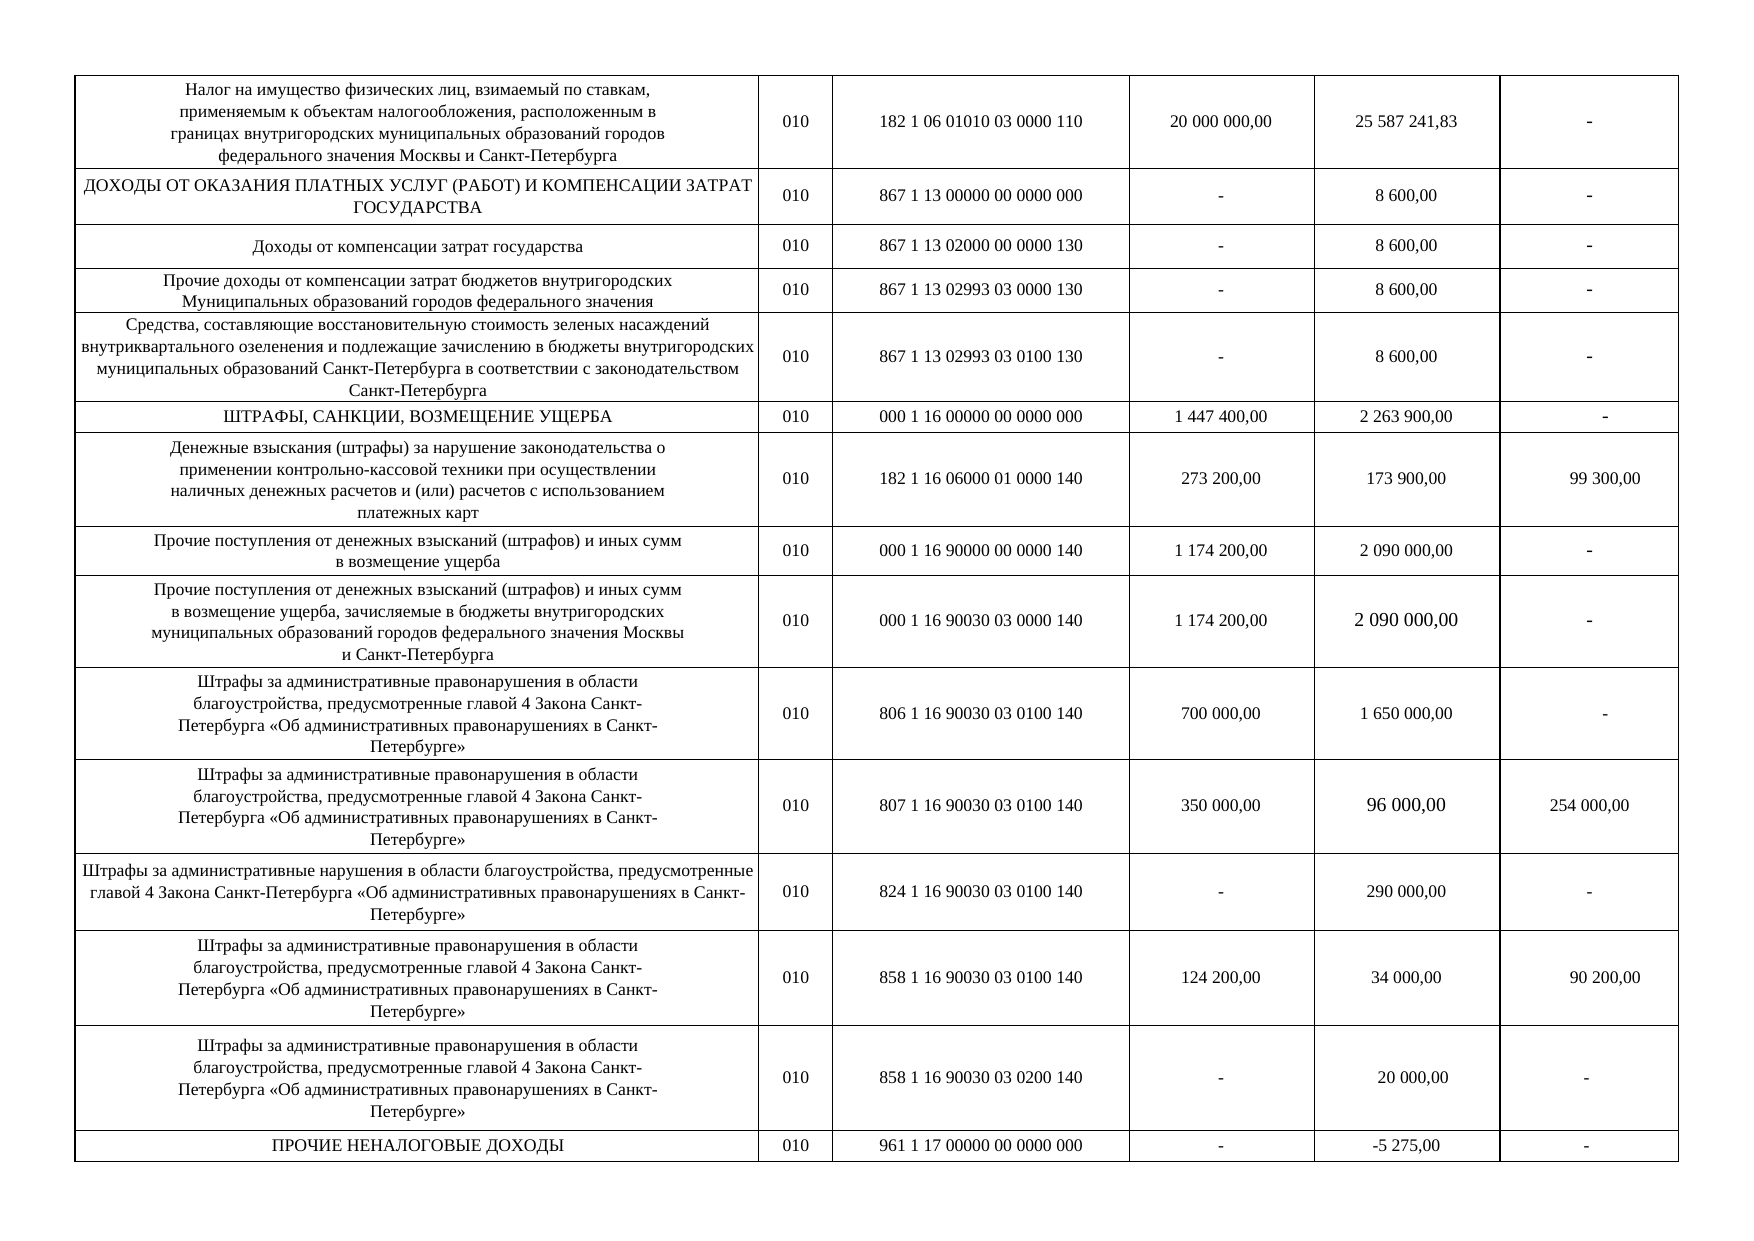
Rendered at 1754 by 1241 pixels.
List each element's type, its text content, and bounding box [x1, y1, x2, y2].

table_cell 000 1 16 90000 00 0000 140 [833, 527, 1129, 575]
table_cell - [1130, 313, 1314, 401]
table_cell 010 [759, 854, 832, 930]
table_cell 8 600,00 [1315, 269, 1499, 312]
table_cell 20 000 000,00 [1130, 76, 1314, 168]
table_cell - [1501, 225, 1678, 268]
table_cell - [1130, 225, 1314, 268]
table_cell - [1501, 854, 1678, 930]
table_cell 010 [759, 313, 832, 401]
table_cell - [1501, 1131, 1678, 1161]
table_cell 010 [759, 402, 832, 432]
table_cell Прочие доходы от компенсации затрат бюджетов внутригородских Муниципальных образований городов федерального значения [76, 269, 758, 312]
table_cell - [1130, 1131, 1314, 1161]
table_cell ПРОЧИЕ НЕНАЛОГОВЫЕ ДОХОДЫ [76, 1131, 758, 1161]
table_cell 700 000,00 [1130, 668, 1314, 759]
table_cell 010 [759, 269, 832, 312]
table_cell 867 1 13 00000 00 0000 000 [833, 169, 1129, 224]
table_cell 8 600,00 [1315, 169, 1499, 224]
table_cell 000 1 16 90030 03 0000 140 [833, 576, 1129, 667]
table_cell 1 174 200,00 [1130, 527, 1314, 575]
table_cell 34 000,00 [1315, 931, 1499, 1025]
table_cell 010 [759, 1026, 832, 1130]
table_cell - [1501, 527, 1678, 575]
table_cell ШТРАФЫ, САНКЦИИ, ВОЗМЕЩЕНИЕ УЩЕРБА [76, 402, 758, 432]
table_cell 124 200,00 [1130, 931, 1314, 1025]
table_cell 350 000,00 [1130, 760, 1314, 852]
table_cell 961 1 17 00000 00 0000 000 [833, 1131, 1129, 1161]
table_cell 8 600,00 [1315, 313, 1499, 401]
table_cell ДОХОДЫ ОТ ОКАЗАНИЯ ПЛАТНЫХ УСЛУГ (РАБОТ) И КОМПЕНСАЦИИ ЗАТРАТ ГОСУДАРСТВА [76, 169, 758, 224]
table_cell - [1130, 169, 1314, 224]
table_cell Прочие поступления от денежных взысканий (штрафов) и иных сумм в возмещение ущерба [76, 527, 758, 575]
table_cell 010 [759, 931, 832, 1025]
table_cell - [1501, 1026, 1678, 1130]
table_cell 273 200,00 [1130, 433, 1314, 526]
table_cell 858 1 16 90030 03 0100 140 [833, 931, 1129, 1025]
table_cell - [1501, 76, 1678, 168]
table_cell 010 [759, 576, 832, 667]
table_cell 010 [759, 1131, 832, 1161]
table_cell - [1501, 313, 1678, 401]
table_cell 867 1 13 02993 03 0100 130 [833, 313, 1129, 401]
table_cell Средства, составляющие восстановительную стоимость зеленых насаждений внутриквартального озеленения и подлежащие зачислению в бюджеты внутригородских муниципальных образований Санкт-Петербурга в соответствии с законодательством Санкт-Петербурга [76, 313, 758, 401]
table_cell -5 275,00 [1315, 1131, 1499, 1161]
table_cell 867 1 13 02000 00 0000 130 [833, 225, 1129, 268]
table_cell Денежные взыскания (штрафы) за нарушение законодательства о применении контрольно-кассовой техники при осуществлении наличных денежных расчетов и (или) расчетов с использованием платежных карт [76, 433, 758, 526]
table_cell 254 000,00 [1501, 760, 1678, 852]
table_cell 90 200,00 [1501, 931, 1678, 1025]
table_cell 010 [759, 225, 832, 268]
table_cell 010 [759, 433, 832, 526]
table_cell 2 090 000,00 [1315, 576, 1499, 667]
table_cell 182 1 06 01010 03 0000 110 [833, 76, 1129, 168]
table_cell 1 650 000,00 [1315, 668, 1499, 759]
table_cell 824 1 16 90030 03 0100 140 [833, 854, 1129, 930]
table_cell 8 600,00 [1315, 225, 1499, 268]
table_cell 010 [759, 760, 832, 852]
table_cell 807 1 16 90030 03 0100 140 [833, 760, 1129, 852]
table_cell 182 1 16 06000 01 0000 140 [833, 433, 1129, 526]
table_cell 010 [759, 668, 832, 759]
table_cell Штрафы за административные правонарушения в области благоустройства, предусмотренные главой 4 Закона Санкт- Петербурга «Об административных правонарушениях в Санкт- Петербурге» [76, 668, 758, 759]
table_cell Штрафы за административные правонарушения в области благоустройства, предусмотренные главой 4 Закона Санкт- Петербурга «Об административных правонарушениях в Санкт- Петербурге» [76, 931, 758, 1025]
table_cell 010 [759, 76, 832, 168]
table_cell 858 1 16 90030 03 0200 140 [833, 1026, 1129, 1130]
table_cell - [1501, 269, 1678, 312]
table_cell 2 263 900,00 [1315, 402, 1499, 432]
table_cell - [1501, 402, 1678, 432]
table_cell Штрафы за административные правонарушения в области благоустройства, предусмотренные главой 4 Закона Санкт- Петербурга «Об административных правонарушениях в Санкт- Петербурге» [76, 1026, 758, 1130]
table_cell - [1501, 169, 1678, 224]
table_cell 96 000,00 [1315, 760, 1499, 852]
table_cell Прочие поступления от денежных взысканий (штрафов) и иных сумм в возмещение ущерба, зачисляемые в бюджеты внутригородских муниципальных образований городов федерального значения Москвы и Санкт-Петербурга [76, 576, 758, 667]
table_cell 867 1 13 02993 03 0000 130 [833, 269, 1129, 312]
table_cell Штрафы за административные нарушения в области благоустройства, предусмотренные главой 4 Закона Санкт-Петербурга «Об административных правонарушениях в Санкт-Петербурге» [76, 854, 758, 930]
table_cell 99 300,00 [1501, 433, 1678, 526]
table_cell 010 [759, 527, 832, 575]
table_cell 010 [759, 169, 832, 224]
table_cell - [1501, 668, 1678, 759]
table_cell 25 587 241,83 [1315, 76, 1499, 168]
table_cell 000 1 16 00000 00 0000 000 [833, 402, 1129, 432]
table_cell Налог на имущество физических лиц, взимаемый по ставкам, применяемым к объектам налогообложения, расположенным в границах внутригородских муниципальных образований городов федерального значения Москвы и Санкт-Петербурга [76, 76, 758, 168]
table_cell 2 090 000,00 [1315, 527, 1499, 575]
table_cell - [1130, 269, 1314, 312]
table_cell 20 000,00 [1315, 1026, 1499, 1130]
table_cell 1 174 200,00 [1130, 576, 1314, 667]
table_cell - [1130, 854, 1314, 930]
table_cell - [1501, 576, 1678, 667]
table_cell 290 000,00 [1315, 854, 1499, 930]
table_cell Доходы от компенсации затрат государства [76, 225, 758, 268]
table_cell 1 447 400,00 [1130, 402, 1314, 432]
table_cell - [1130, 1026, 1314, 1130]
table_cell Штрафы за административные правонарушения в области благоустройства, предусмотренные главой 4 Закона Санкт- Петербурга «Об административных правонарушениях в Санкт- Петербурге» [76, 760, 758, 852]
table_cell 806 1 16 90030 03 0100 140 [833, 668, 1129, 759]
table_cell 173 900,00 [1315, 433, 1499, 526]
